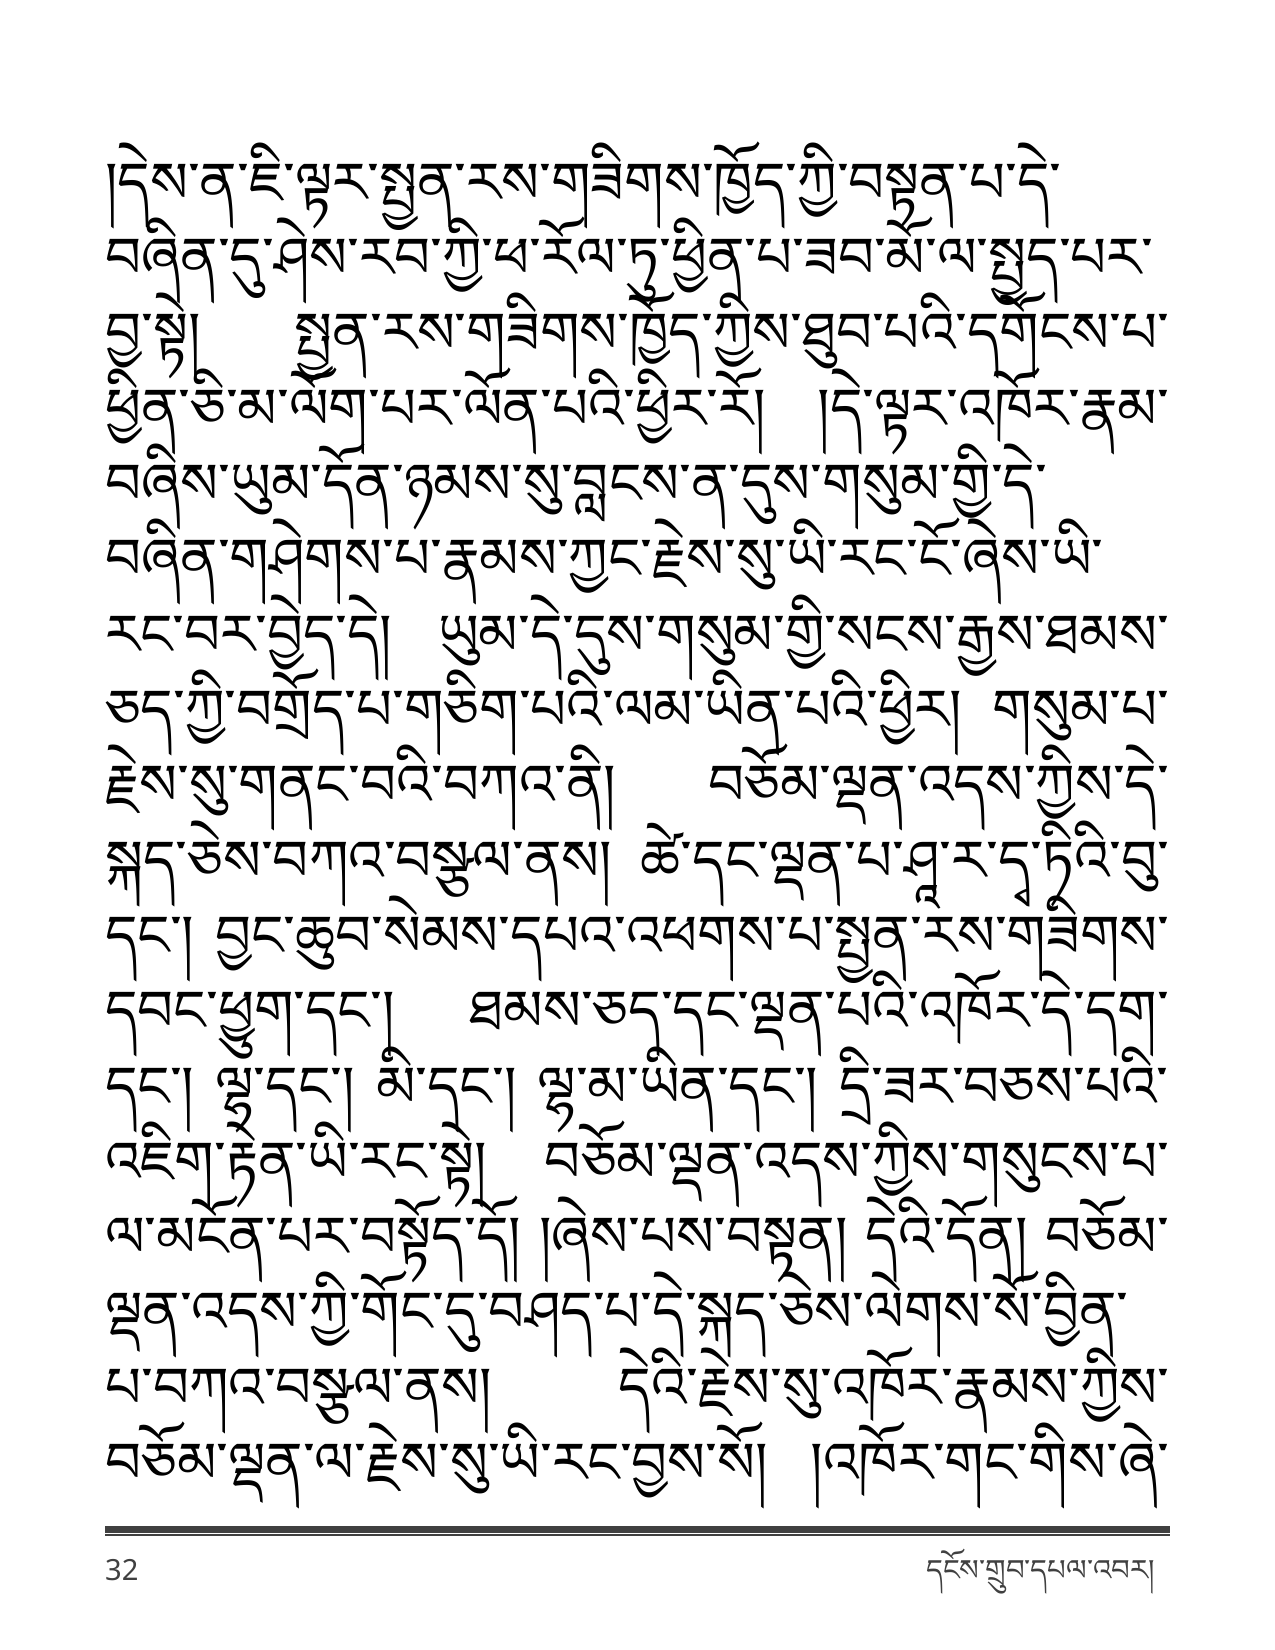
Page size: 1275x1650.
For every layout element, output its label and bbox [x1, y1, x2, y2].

text [105, 150, 1170, 1496]
